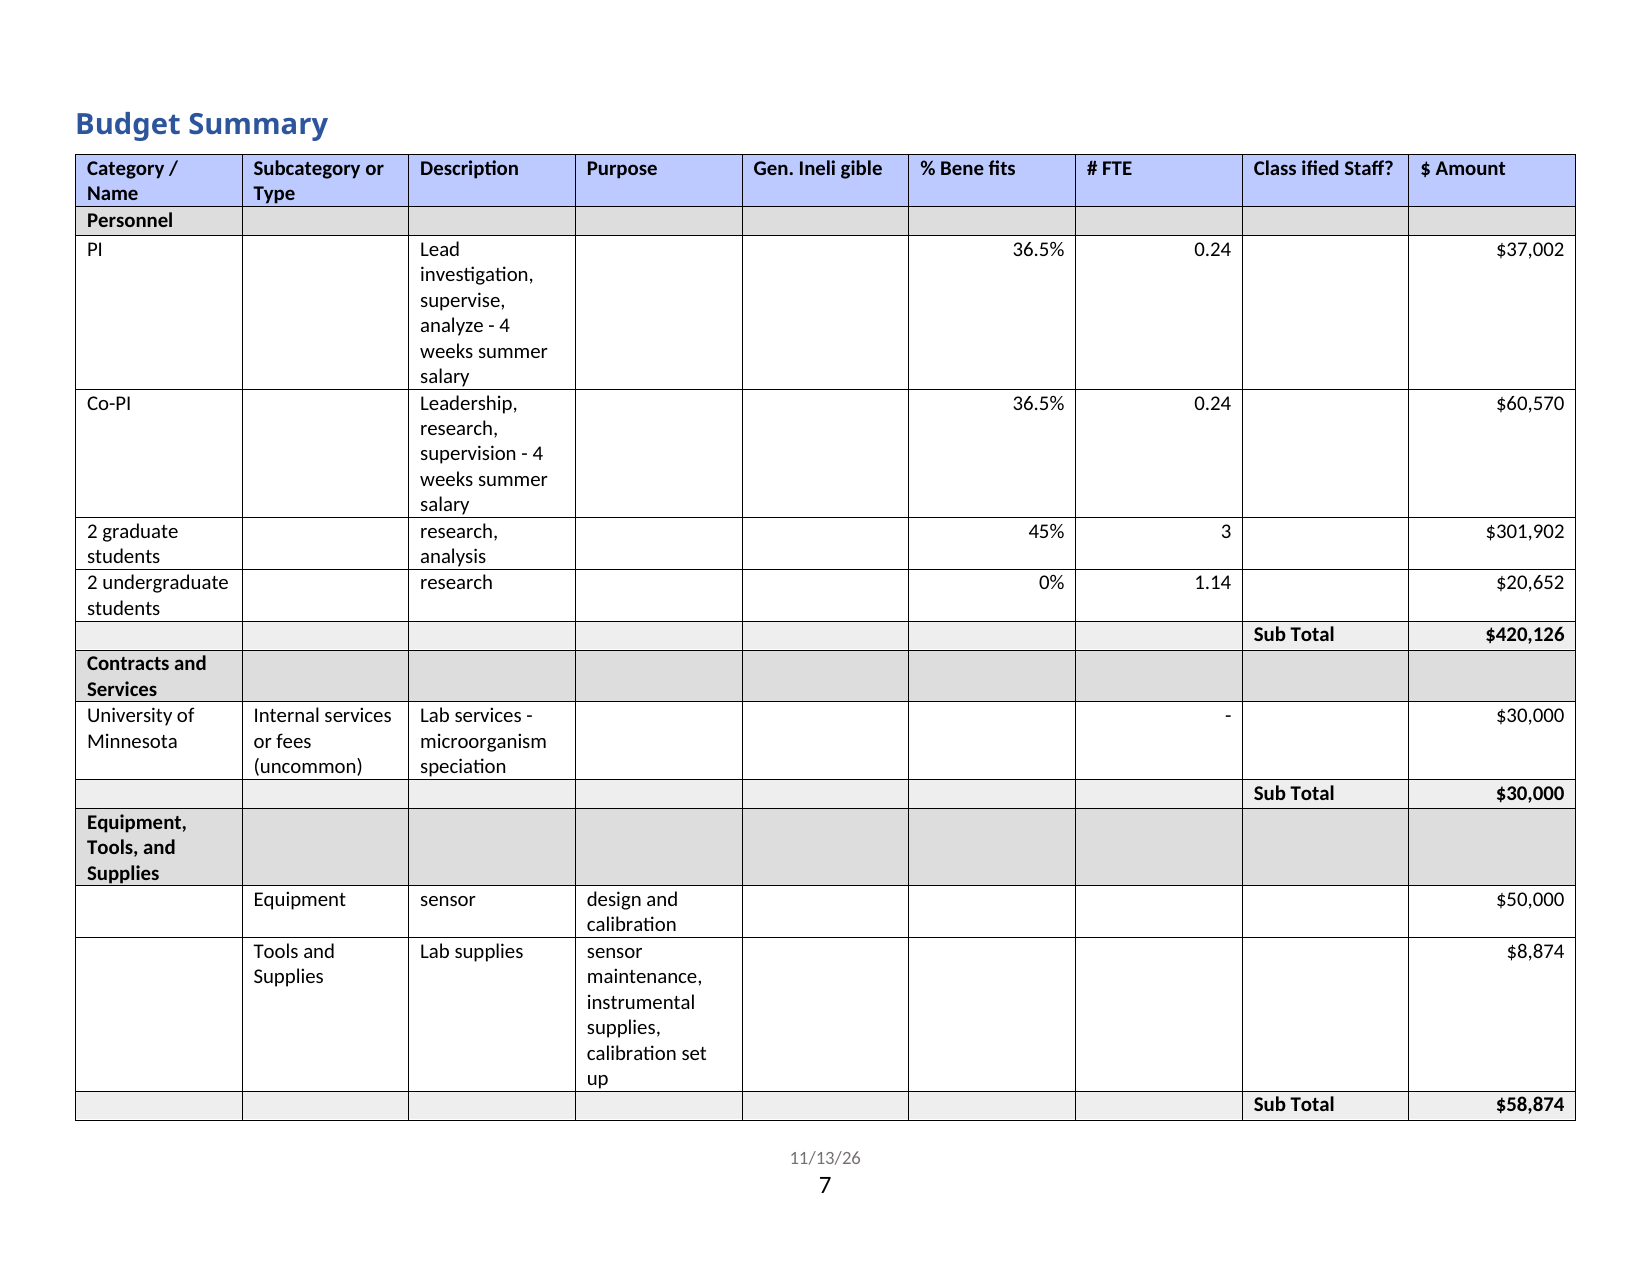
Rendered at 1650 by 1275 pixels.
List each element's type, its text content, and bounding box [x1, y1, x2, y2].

table_cell [576, 809, 742, 885]
table_cell [909, 702, 1075, 779]
table_cell design and calibration [576, 886, 742, 937]
table_cell [409, 207, 575, 235]
table_header Gen. Ineli gible [743, 155, 908, 206]
table_cell $8,874 [1409, 938, 1575, 1091]
table_cell [243, 809, 408, 885]
table_header Category / Name [76, 155, 242, 206]
table_cell [743, 780, 908, 808]
table_cell Personnel [76, 207, 242, 235]
table_cell [743, 622, 908, 649]
table_cell [743, 207, 908, 235]
table_cell Leadership, research, supervision - 4 weeks summer salary [409, 390, 575, 517]
table_cell [409, 651, 575, 701]
table_header Subcategory or Type [243, 155, 408, 206]
table_cell [576, 702, 742, 779]
table_cell [1076, 1092, 1242, 1119]
table_cell $30,000 [1409, 702, 1575, 779]
table_cell $301,902 [1409, 518, 1575, 569]
table_cell [1243, 207, 1408, 235]
table_cell PI [76, 236, 242, 389]
table_cell [576, 651, 742, 701]
table_cell Tools and Supplies [243, 938, 408, 1091]
table_cell [243, 518, 408, 569]
table_cell [576, 236, 742, 389]
table_cell sensor [409, 886, 575, 937]
table_cell research, analysis [409, 518, 575, 569]
subtitle Budget Summary [75, 103, 1575, 143]
table_cell [76, 1092, 242, 1119]
table_cell [1243, 570, 1408, 621]
table_cell 0% [909, 570, 1075, 621]
table_cell - [1076, 702, 1242, 779]
table_cell University of Minnesota [76, 702, 242, 779]
table_cell [743, 390, 908, 517]
table_cell [743, 702, 908, 779]
table_cell [743, 236, 908, 389]
table_header Purpose [576, 155, 742, 206]
table_cell [909, 809, 1075, 885]
table_cell [76, 780, 242, 808]
table_cell [576, 780, 742, 808]
table_cell [909, 938, 1075, 1091]
table_cell Sub Total [1243, 1092, 1408, 1119]
table_cell [1076, 809, 1242, 885]
table_cell 2 graduate students [76, 518, 242, 569]
table_cell [1243, 518, 1408, 569]
table_cell 0.24 [1076, 236, 1242, 389]
table_cell [576, 390, 742, 517]
table_cell Lead investigation, supervise, analyze - 4 weeks summer salary [409, 236, 575, 389]
table_cell [743, 570, 908, 621]
table_cell [1076, 780, 1242, 808]
table_cell [409, 622, 575, 649]
table_cell [576, 1092, 742, 1119]
table_cell [1243, 938, 1408, 1091]
table_cell [909, 1092, 1075, 1119]
table_cell [909, 651, 1075, 701]
table_cell [243, 780, 408, 808]
table_cell [743, 518, 908, 569]
table_cell $420,126 [1409, 622, 1575, 649]
table_cell [409, 780, 575, 808]
table_cell $50,000 [1409, 886, 1575, 937]
table_cell Internal services or fees (uncommon) [243, 702, 408, 779]
table_cell 0.24 [1076, 390, 1242, 517]
table_cell [243, 622, 408, 649]
table_cell [76, 886, 242, 937]
table_cell [1243, 236, 1408, 389]
table_cell [743, 938, 908, 1091]
table_header Description [409, 155, 575, 206]
table_cell sensor maintenance, instrumental supplies, calibration set up [576, 938, 742, 1091]
table_cell [909, 622, 1075, 649]
table_header # FTE [1076, 155, 1242, 206]
table_cell 36.5% [909, 236, 1075, 389]
table_cell [76, 938, 242, 1091]
table_cell Co-PI [76, 390, 242, 517]
table_cell Equipment, Tools, and Supplies [76, 809, 242, 885]
table_cell [243, 207, 408, 235]
table_cell [909, 780, 1075, 808]
table_cell 3 [1076, 518, 1242, 569]
table_cell Sub Total [1243, 622, 1408, 649]
table_cell [243, 1092, 408, 1119]
table_cell Contracts and Services [76, 651, 242, 701]
table_cell [1076, 938, 1242, 1091]
table_cell $30,000 [1409, 780, 1575, 808]
table_cell [909, 207, 1075, 235]
table_cell [243, 390, 408, 517]
table_cell $60,570 [1409, 390, 1575, 517]
table_cell Lab supplies [409, 938, 575, 1091]
table_cell [409, 1092, 575, 1119]
table_cell [1076, 207, 1242, 235]
table_cell [576, 622, 742, 649]
table_cell [743, 809, 908, 885]
table_cell [576, 518, 742, 569]
table_cell $58,874 [1409, 1092, 1575, 1119]
table_cell [1243, 702, 1408, 779]
table_cell 1.14 [1076, 570, 1242, 621]
table_cell [576, 570, 742, 621]
table_cell [576, 207, 742, 235]
table_cell [743, 886, 908, 937]
table_cell [1243, 886, 1408, 937]
table_cell [743, 1092, 908, 1119]
table_header Class ified Staff? [1243, 155, 1408, 206]
table_cell [1076, 651, 1242, 701]
table_header $ Amount [1409, 155, 1575, 206]
table_cell [409, 809, 575, 885]
table_cell [1076, 622, 1242, 649]
table_cell [76, 622, 242, 649]
table_cell [909, 886, 1075, 937]
table_cell [1243, 809, 1408, 885]
table_cell $20,652 [1409, 570, 1575, 621]
table_cell $37,002 [1409, 236, 1575, 389]
table_cell [243, 570, 408, 621]
table_cell [1409, 809, 1575, 885]
table_cell [1243, 651, 1408, 701]
table_cell [743, 651, 908, 701]
table_cell [243, 651, 408, 701]
table_cell [1076, 886, 1242, 937]
table_cell Lab services - microorganism speciation [409, 702, 575, 779]
table_cell Equipment [243, 886, 408, 937]
table_cell 45% [909, 518, 1075, 569]
table_cell [1409, 207, 1575, 235]
table_cell Sub Total [1243, 780, 1408, 808]
table_cell 2 undergraduate students [76, 570, 242, 621]
table_header % Bene fits [909, 155, 1075, 206]
table_cell 36.5% [909, 390, 1075, 517]
table_cell [1409, 651, 1575, 701]
table_cell [1243, 390, 1408, 517]
table_cell research [409, 570, 575, 621]
table_cell [243, 236, 408, 389]
